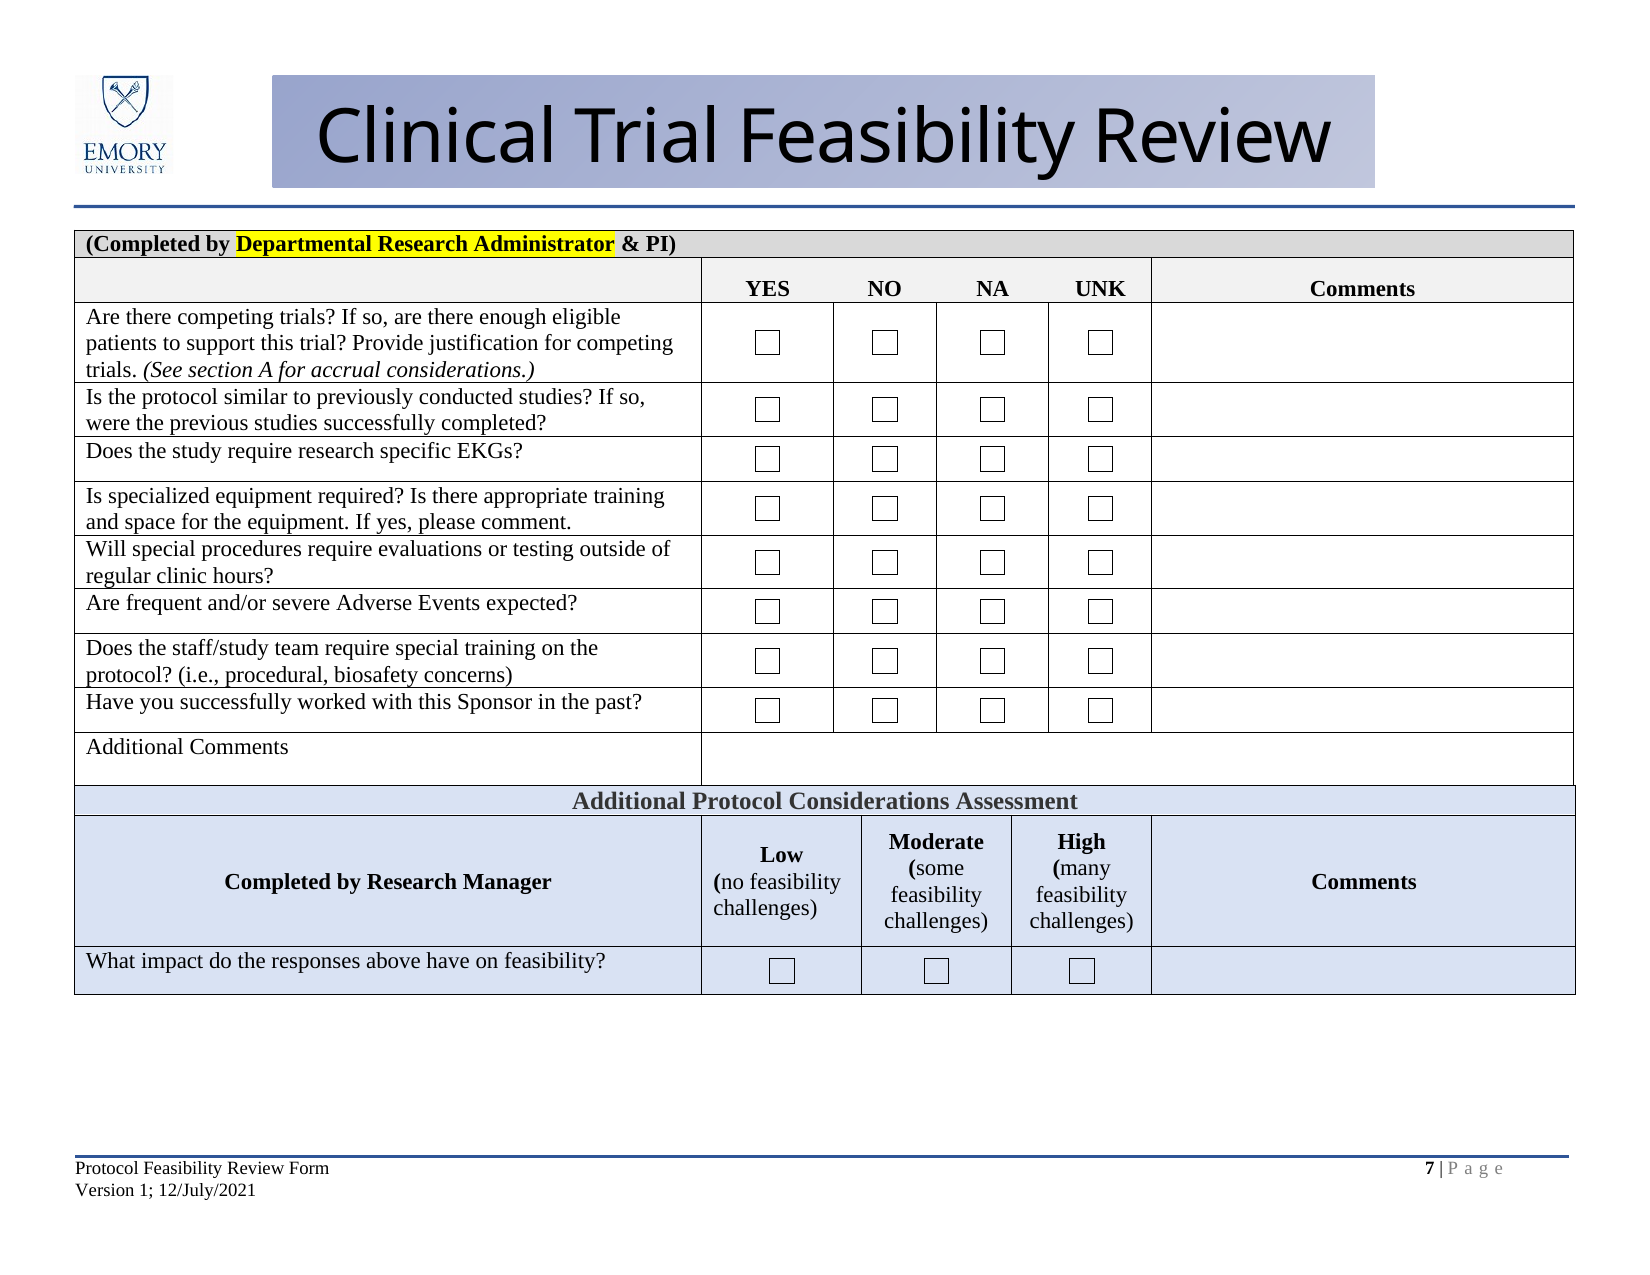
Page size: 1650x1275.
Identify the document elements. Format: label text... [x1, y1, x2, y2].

table_header PROTOCOL CONSIDERATIONS (Completed by Departmental Research Administrator & PI) [615, 231, 1152, 257]
table_cell [1049, 688, 1151, 732]
table_cell [1049, 383, 1151, 436]
table_cell Have you successfully worked with this Sponsor in the past? [75, 688, 701, 732]
table_cell [834, 589, 936, 633]
table_cell YES [702, 258, 833, 302]
table_cell [937, 589, 1048, 633]
table_cell NA [936, 258, 1049, 302]
table_cell [702, 947, 861, 994]
table_cell [1152, 383, 1573, 436]
table_cell [702, 733, 1573, 785]
table_cell [834, 303, 936, 382]
table_cell [937, 437, 1048, 481]
table_cell [834, 482, 936, 534]
table_cell [1012, 947, 1151, 994]
table_cell Is specialized equipment required? Is there appropriate training and space for the equipment. If yes, please comment. [75, 482, 701, 534]
table_cell Does the study require research specific EKGs? [75, 437, 701, 481]
table_cell Completed by Research Manager [75, 816, 701, 946]
table_cell [834, 688, 936, 732]
table_cell [1152, 482, 1573, 534]
table_cell [702, 634, 833, 687]
table_cell UNK [1049, 258, 1151, 302]
table_cell [702, 589, 833, 633]
table_cell [702, 437, 833, 481]
table_cell [937, 303, 1048, 382]
table_cell NO [833, 258, 936, 302]
table_cell [1152, 634, 1573, 687]
table_cell Is the protocol similar to previously conducted studies? If so, were the previous studies successfully completed? [75, 383, 701, 436]
table_cell [75, 258, 701, 302]
table_cell [862, 947, 1011, 994]
table_cell Will special procedures require evaluations or testing outside of regular clinic hours? [75, 536, 701, 588]
table_cell [937, 536, 1048, 588]
table_cell [702, 303, 833, 382]
table_cell [937, 482, 1048, 534]
table_cell [1049, 437, 1151, 481]
table_cell [1152, 536, 1573, 588]
table_cell Low (no feasibility challenges) [702, 816, 861, 946]
table_cell Comments [1152, 816, 1575, 946]
table_cell [1049, 589, 1151, 633]
table_cell [1152, 688, 1573, 732]
table_cell Additional Comments [75, 733, 701, 785]
table_cell [834, 536, 936, 588]
table_cell [834, 437, 936, 481]
table_cell What impact do the responses above have on feasibility? [75, 947, 701, 994]
table_cell [937, 383, 1048, 436]
table_cell Are frequent and/or severe Adverse Events expected? [75, 589, 701, 633]
table_cell Moderate (some feasibility challenges) [862, 816, 1011, 946]
table_cell [834, 383, 936, 436]
table_cell High (many feasibility challenges) [1012, 816, 1151, 946]
picture [75, 75, 174, 174]
table_cell [937, 634, 1048, 687]
table_cell [1049, 482, 1151, 534]
table_cell [1049, 634, 1151, 687]
table_cell Comments [1152, 258, 1573, 302]
table_cell [1152, 589, 1573, 633]
table_header [1343, 231, 1573, 257]
table_cell Are there competing trials? If so, are there enough eligible patients to support this trial? Provide justification for competing trials. (See section A for accrual considerations.) [75, 303, 701, 382]
table_cell [834, 634, 936, 687]
table_cell [1152, 947, 1575, 994]
table_cell [702, 536, 833, 588]
table_header [1152, 231, 1343, 257]
table_cell [1152, 303, 1573, 382]
table_cell [702, 383, 833, 436]
table_cell [1049, 303, 1151, 382]
table_cell Additional Protocol Considerations Assessment [75, 786, 1575, 814]
table_cell [937, 688, 1048, 732]
table_cell [702, 482, 833, 534]
table_cell [702, 688, 833, 732]
table_cell Does the staff/study team require special training on the protocol? (i.e., procedural, biosafety concerns) [75, 634, 701, 687]
table_cell [1049, 536, 1151, 588]
table_cell [1152, 437, 1573, 481]
